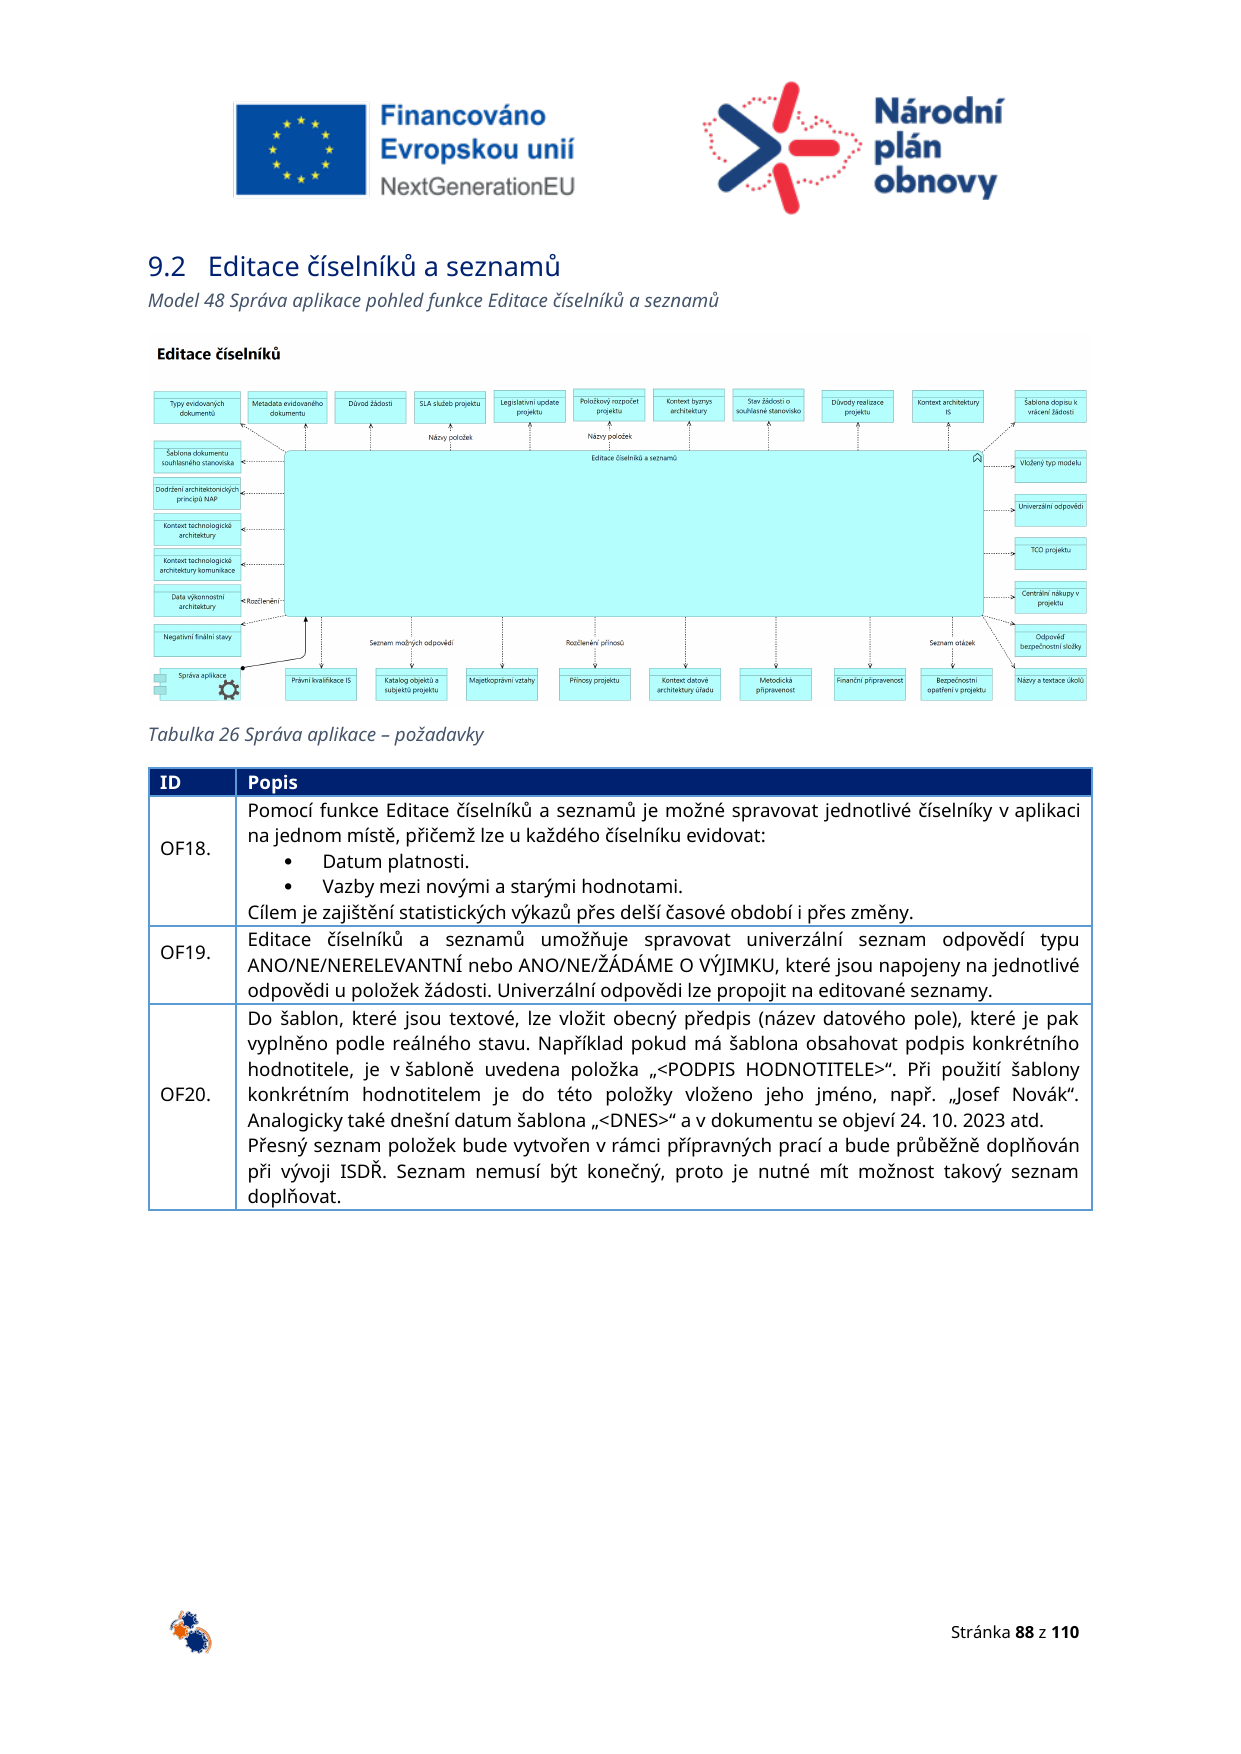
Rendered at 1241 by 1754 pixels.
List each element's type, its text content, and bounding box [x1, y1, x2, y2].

table_cell [150, 927, 235, 1003]
table_cell Pomocí funkce Editace číselníků a seznamů je možné spravovat jednotlivé číselníky v aplikaci na jednom místě, přičemž lze u každého číselníku evidovat: Datum platnosti. Vazby mezi novými a starými hodnotami. Cílem je zajištění statistických výkazů přes delší časové období i přes změny. [237, 797, 1091, 924]
table_cell [150, 797, 235, 924]
text Tabulka 26 Správa aplikace – požadavky [148, 721, 1093, 746]
table_cell [150, 1005, 235, 1209]
text Model 48 Správa aplikace pohled funkce Editace číselníků a seznamů [148, 287, 1093, 313]
table_header ID [150, 769, 235, 795]
table_header Popis [237, 769, 1091, 795]
picture [147, 333, 1093, 707]
subtitle Editace číselníků a seznamů [148, 247, 1093, 284]
picture [158, 1609, 214, 1655]
table_cell Do šablon, které jsou textové, lze vložit obecný předpis (název datového pole), které je pak vyplněno podle reálného stavu. Například pokud má šablona obsahovat podpis konkrétního hodnotitele, je v šabloně uvedena položka „<PODPIS HODNOTITELE>“. Při použití šablony konkrétním hodnotitelem je do této položky vloženo jeho jméno, např. „Josef Novák“. Analogicky také dnešní datum šablona „<DNES>“ a v dokumentu se objeví 24. 10. 2023 atd. Přesný seznam položek bude vytvořen v rámci přípravných prací a bude průběžně doplňován při vývoji ISDŘ. Seznam nemusí být konečný, proto je nutné mít možnost takový seznam doplňovat. [237, 1005, 1091, 1209]
table_cell Editace číselníků a seznamů umožňuje spravovat univerzální seznam odpovědí typu ANO/NE/NERELEVANTNÍ nebo ANO/NE/ŽÁDÁME O VÝJIMKU, které jsou napojeny na jednotlivé odpovědi u položek žádosti. Univerzální odpovědi lze propojit na editované seznamy. [237, 927, 1091, 1003]
picture [221, 73, 1018, 222]
